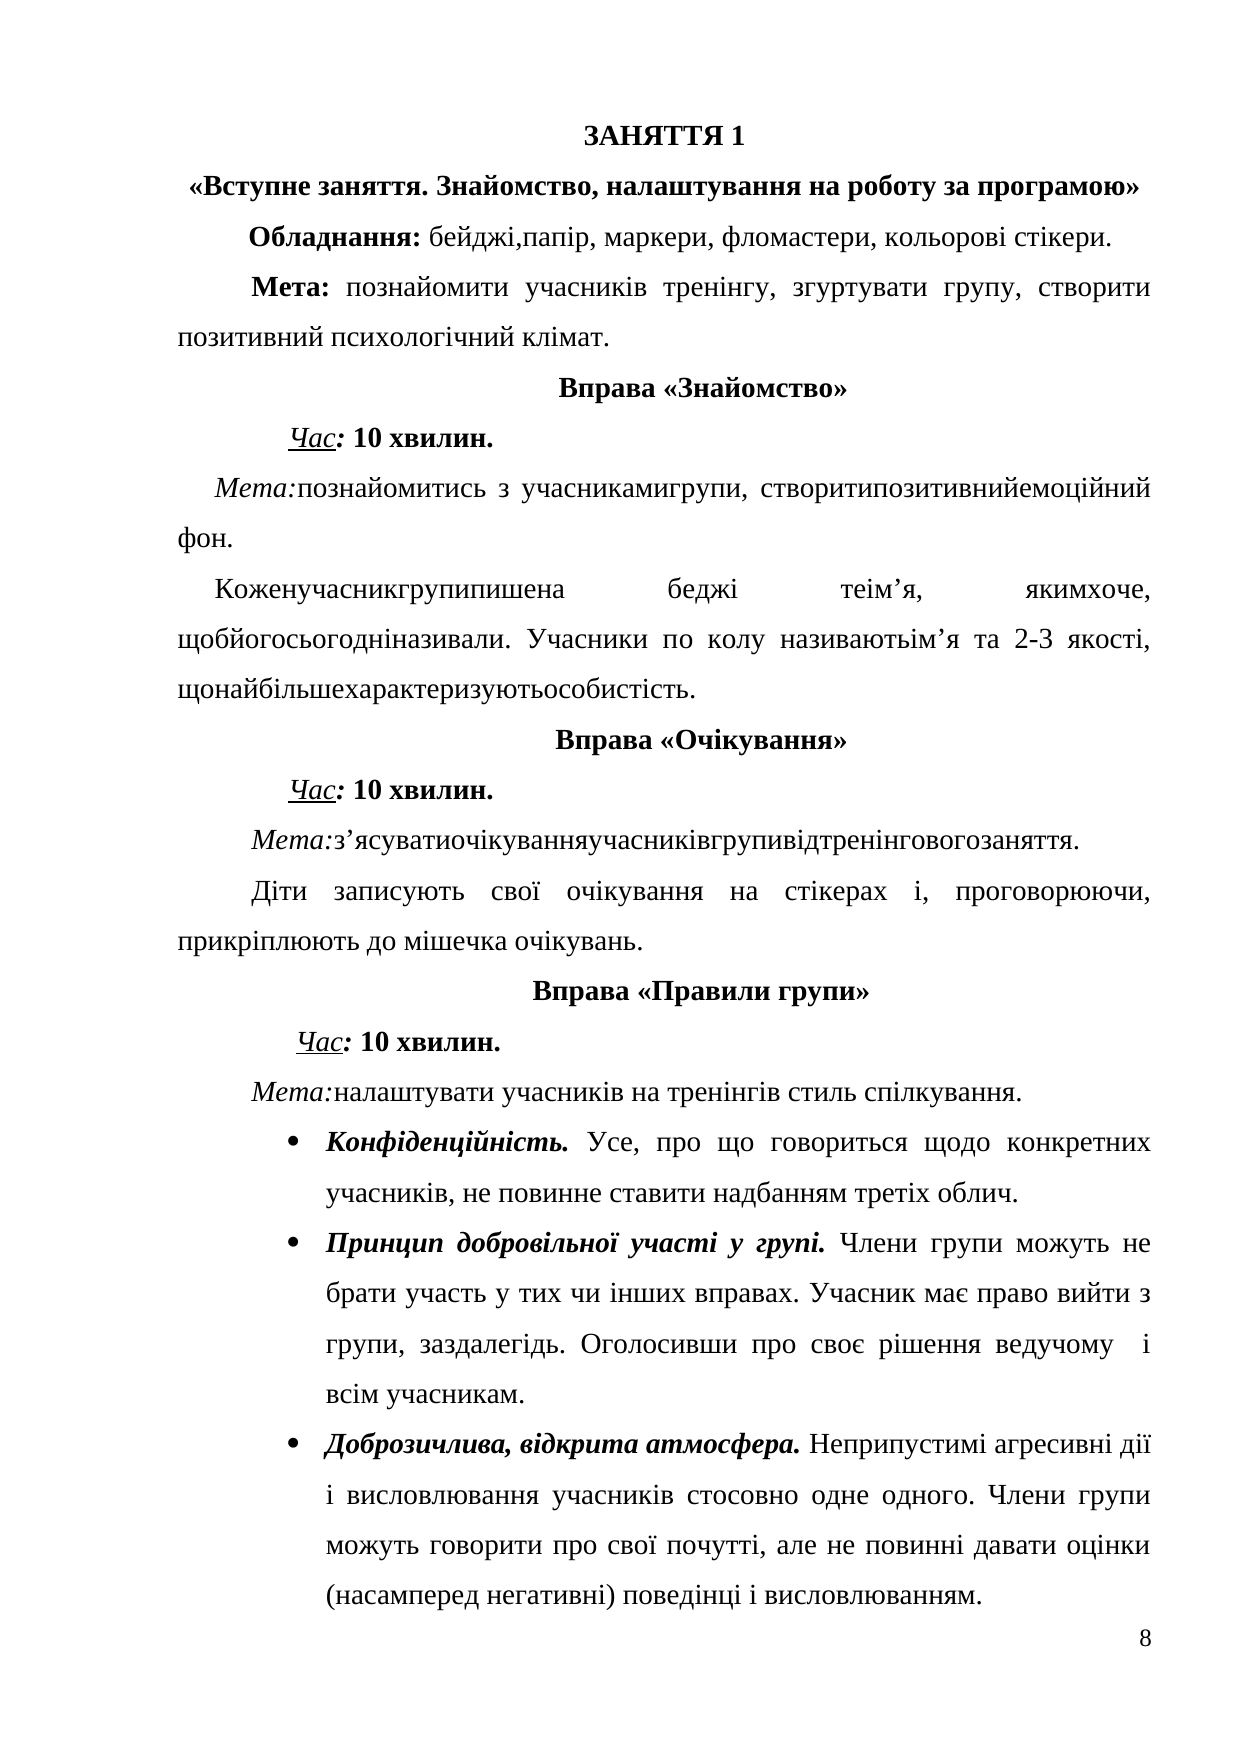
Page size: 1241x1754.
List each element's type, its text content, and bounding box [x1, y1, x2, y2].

text «Вступне заняття. Знайомство, налаштування на роботу за програмою» [177, 168, 1152, 202]
text Обладнання: бейджі,папір, маркери, фломастери, кольорові стікери. [177, 219, 1152, 252]
list Доброзичлива, відкрита атмосфера. Неприпустимі агресивні дії і висловлювання учасників стосовно одне одного. Члени групи можуть говорити про свої почутті, але не повинні давати оцінки (насамперед негативні) поведінці і висловлюванням. [288, 1426, 1152, 1611]
text Вправа «Знайомство» [254, 370, 1152, 403]
list Принцип добровільної участі у групі. Члени групи можуть не брати участь у тих чи інших вправах. Учасник має право вийти з групи, заздалегідь. Оголосивши про своє рішення ведучому і всім учасникам. [288, 1225, 1152, 1410]
text Вправа «Очікування» [177, 722, 1152, 755]
text Коженучасникгрупипишена беджі теім’я, якимхоче, щобйогосьогодніназивали. Учасники по колу називаютьім’я та 2-3 якості, щонайбільшехарактеризуютьособистість. [177, 571, 1152, 705]
text Мета: познайомити учасників тренінгу, згуртувати групу, створити позитивний психологічний клімат. [177, 269, 1152, 353]
text Час: 10 хвилин. [251, 1024, 1152, 1057]
text Діти записують свої очікування на стікерах і, проговорюючи, прикріплюють до мішечка очікувань. [177, 873, 1152, 957]
text Мета:налаштувати учасників на тренінгів стиль спілкування. [177, 1074, 1152, 1108]
text Вправа «Правили групи» [177, 973, 1152, 1007]
text ЗАНЯТТЯ 1 [177, 118, 1152, 152]
text Час: 10 хвилин. [288, 772, 1152, 806]
text Час: 10 хвилин. [288, 420, 1152, 453]
text Мета:познайомитись з учасникамигрупи, створитипозитивнийемоційний фон. [177, 470, 1152, 554]
text Мета:з’ясуватиочікуванняучасниківгрупивідтренінговогозаняття. [177, 822, 1152, 856]
list Конфіденційність. Усе, про що говориться щодо конкретних учасників, не повинне ставити надбанням третіх облич. [288, 1124, 1152, 1208]
